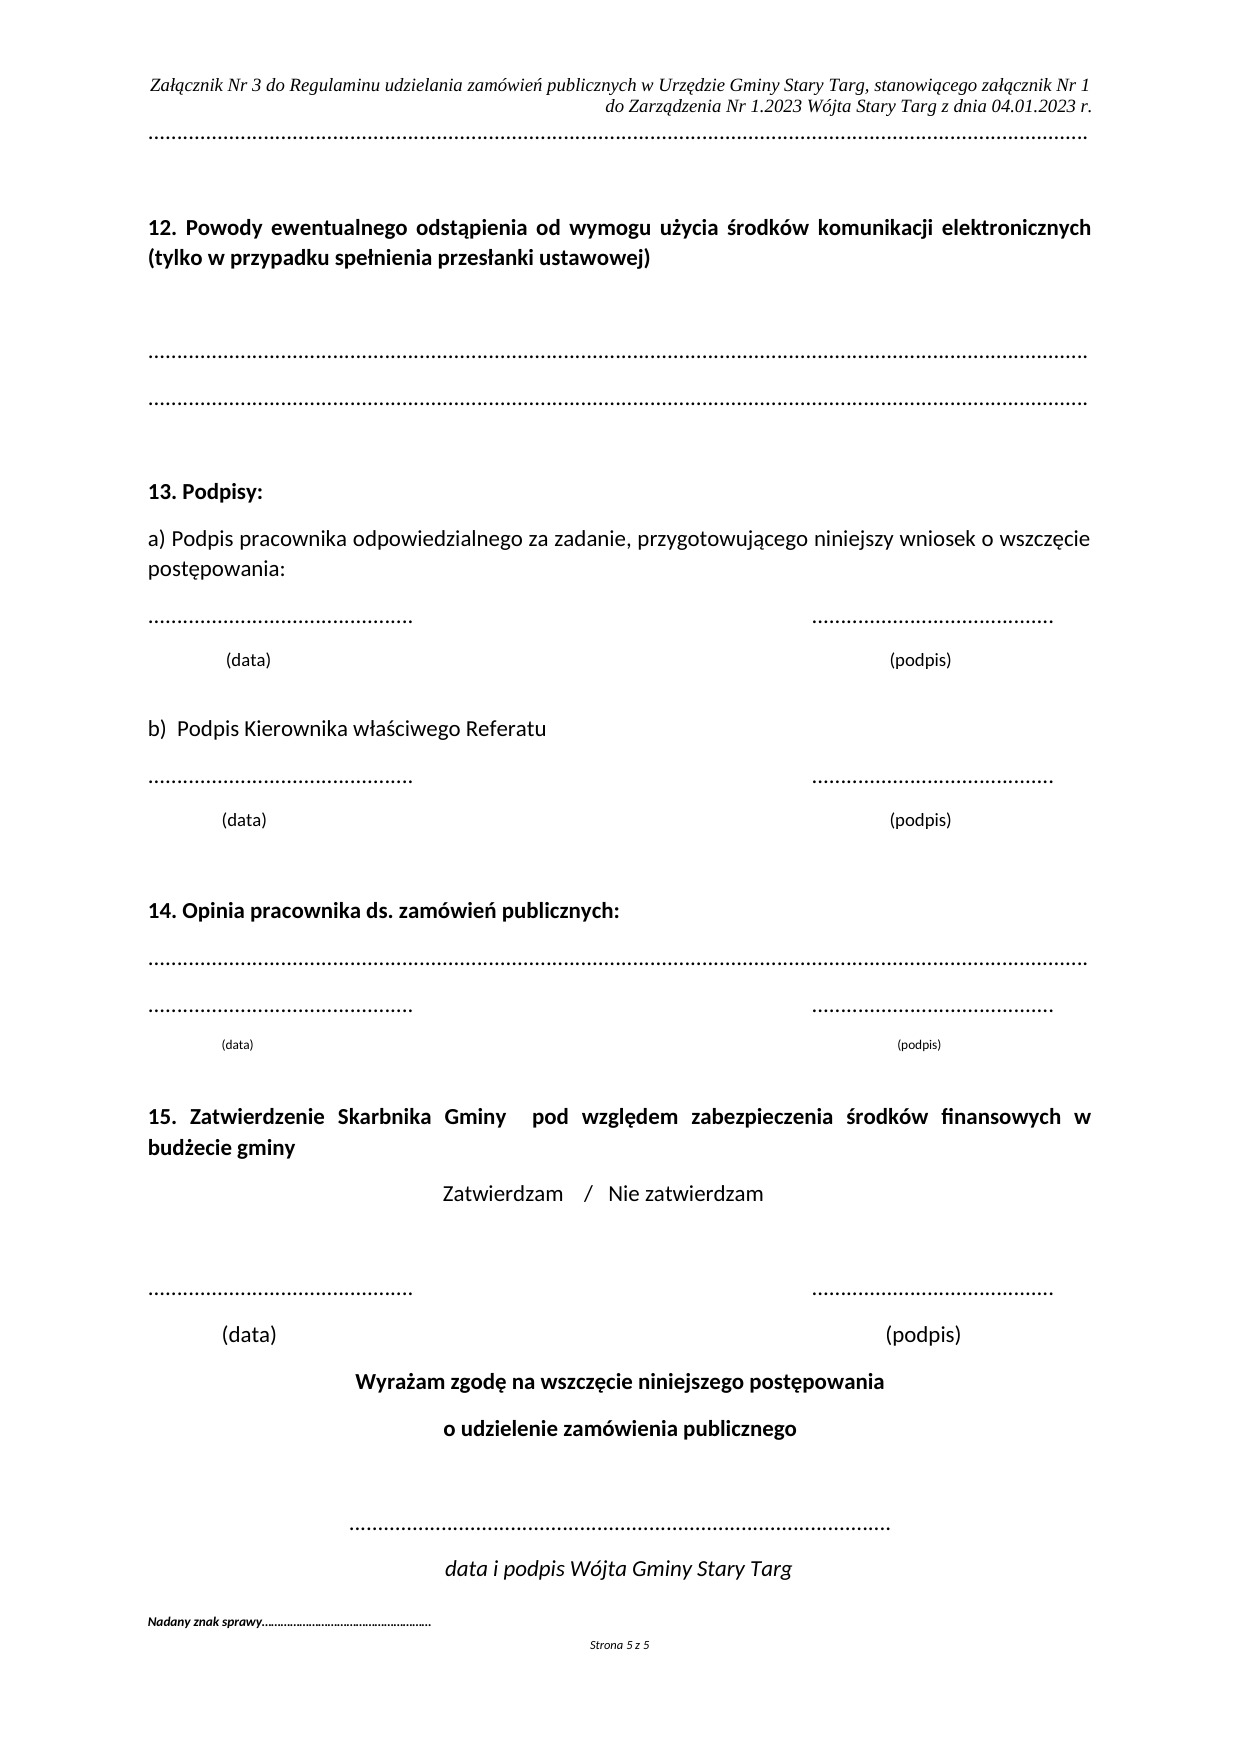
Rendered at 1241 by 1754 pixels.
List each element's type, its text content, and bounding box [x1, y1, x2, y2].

text 12. Powody ewentualnego odstąpienia od wymogu użycia środków komunikacji elektronicznych (tylko w przypadku spełnienia przesłanki ustawowej) [148, 213, 1092, 271]
text .............................................. .......................................... [148, 761, 1092, 789]
text (data) (podpis) [148, 808, 1092, 831]
text Wyrażam zgodę na wszczęcie niniejszego postępowania [148, 1367, 1092, 1395]
text (data) (podpis) [148, 1037, 1092, 1065]
text (data) (podpis) [148, 1320, 1092, 1348]
text Zatwierdzam / Nie zatwierdzam [369, 1179, 1092, 1207]
text 15. Zatwierdzenie Skarbnika Gminy pod względem zabezpieczenia środków finansowych w budżecie gminy [148, 1102, 1092, 1161]
text Nadany znak sprawy……………………………………………… [148, 1601, 1092, 1629]
text .............................................. .......................................... [148, 1273, 1092, 1301]
text .............................................................................................. [148, 1508, 1092, 1536]
text 14. Opinia pracownika ds. zamówień publicznych: [148, 896, 1092, 924]
text a) Podpis pracownika odpowiedzialnego za zadanie, przygotowującego niniejszy wniosek o wszczęcie postępowania: [148, 524, 1092, 582]
text 13. Podpisy: [148, 477, 1092, 505]
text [148, 117, 1092, 145]
text .............................................. .......................................... [148, 601, 1092, 629]
text .............................................. .......................................... [148, 990, 1092, 1018]
text o udzielenie zamówienia publicznego [148, 1414, 1092, 1442]
text data i podpis Wójta Gminy Stary Targ [148, 1554, 1092, 1582]
text b) Podpis Kierownika właściwego Referatu [148, 714, 1092, 742]
text (data) (podpis) [148, 648, 1092, 696]
